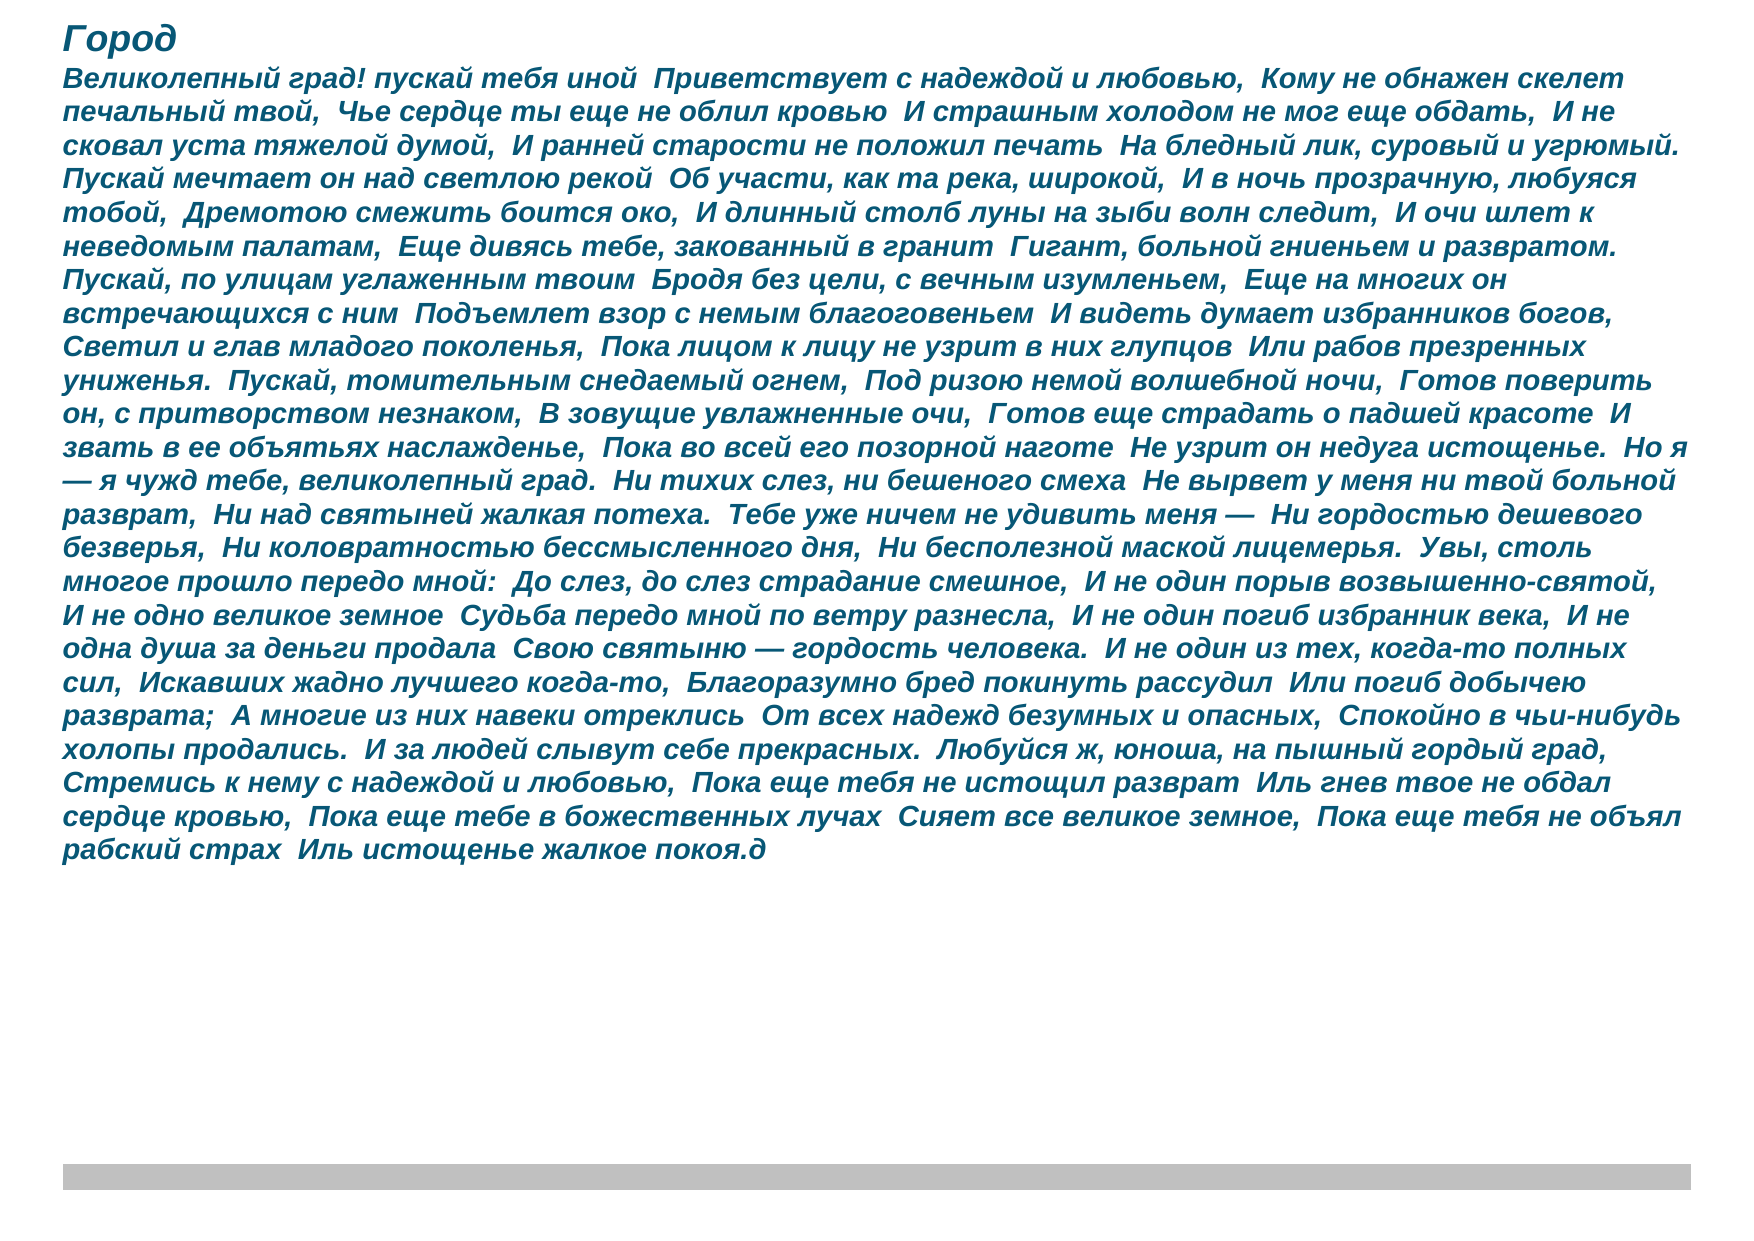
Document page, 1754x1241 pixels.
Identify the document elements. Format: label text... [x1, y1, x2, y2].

subtitle Город [62, 17, 1691, 60]
text Великолепный град! пускай тебя иной [62, 61, 1691, 866]
